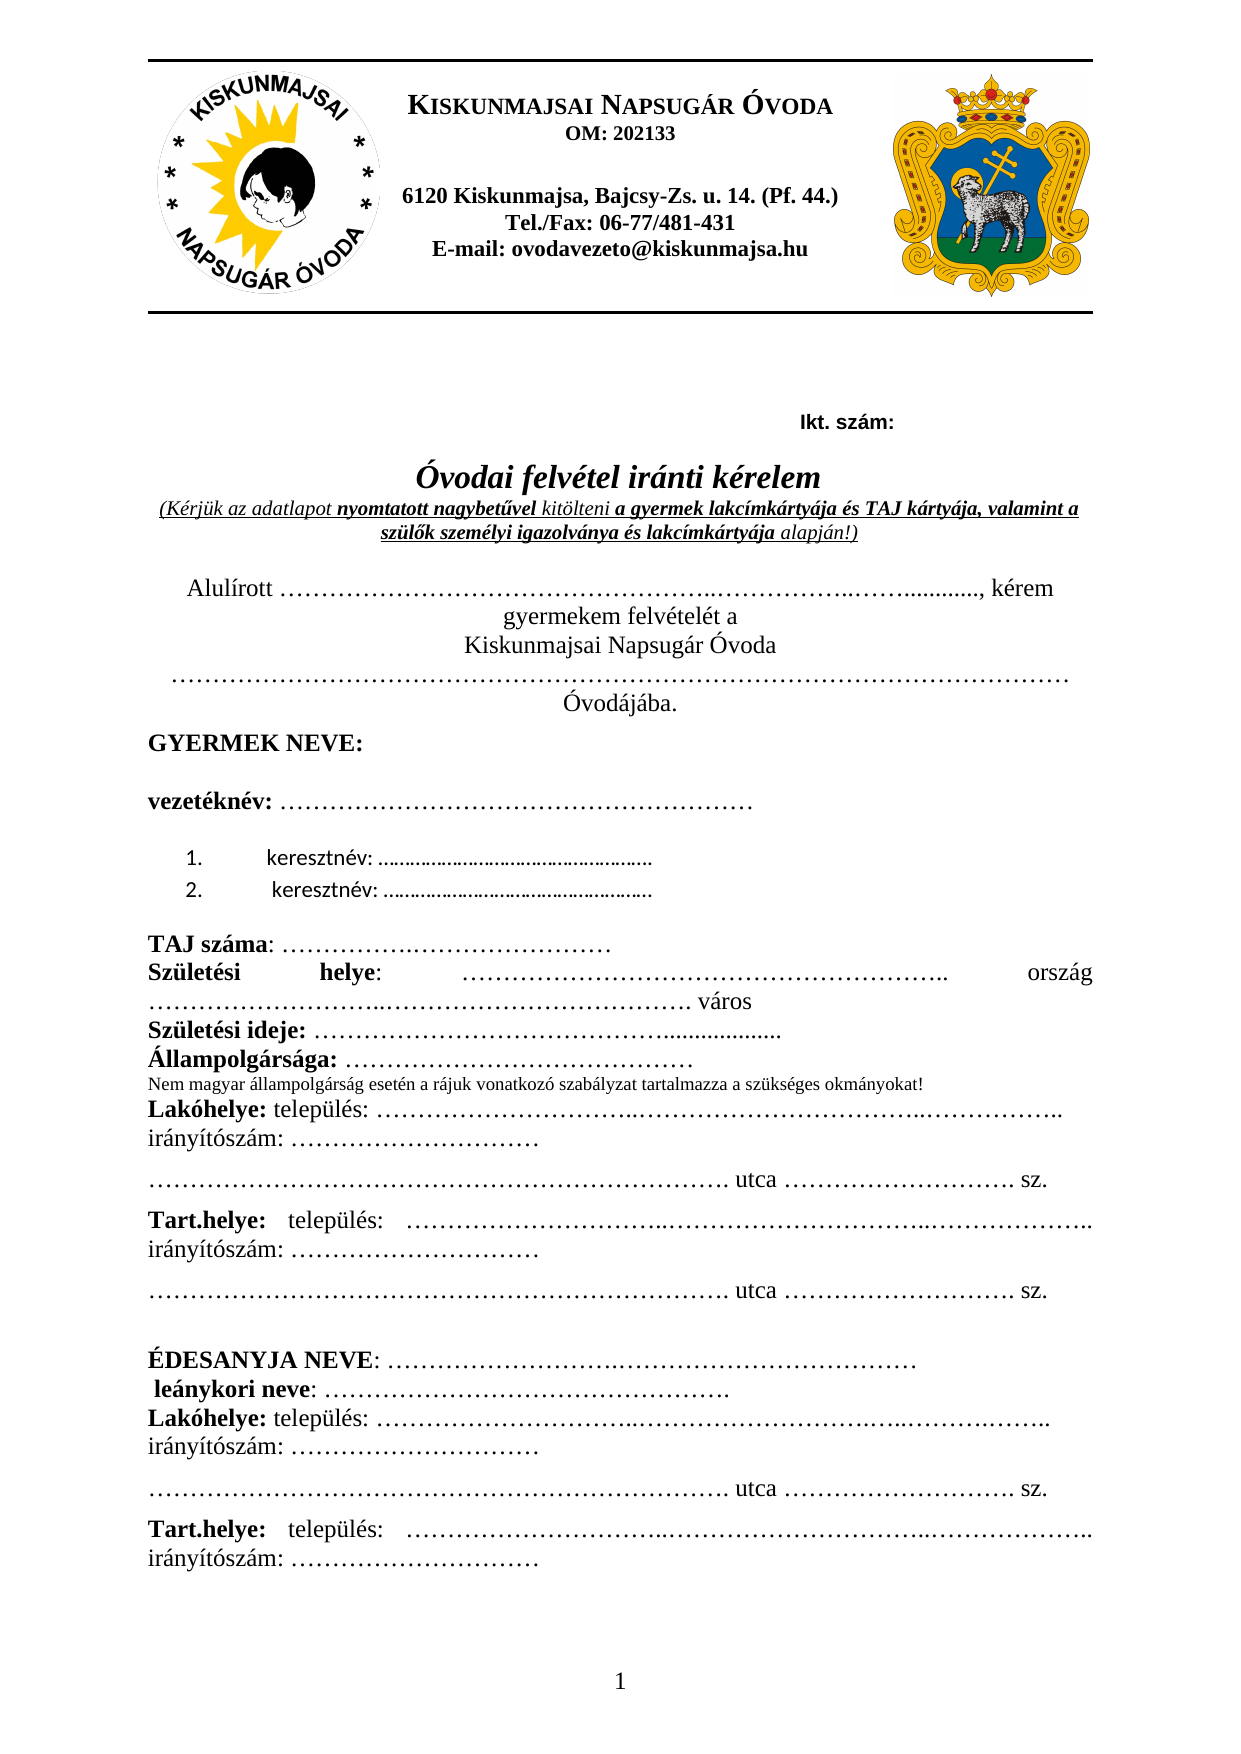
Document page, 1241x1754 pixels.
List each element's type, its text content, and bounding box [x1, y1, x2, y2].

text Állampolgársága: …………………………………… [148, 1044, 1093, 1072]
text ……………………………………………………………………………………………… [148, 659, 1093, 688]
text Alulírott ……………………………………………..……………..……............, kérem gyermekem felvételét a [148, 573, 1093, 630]
text Tart.helye: település: …………………………..…………………………..……………….. irányítószám: ………………………… [148, 1205, 1093, 1263]
text ……………………………………………………………. utca ………………………. sz. [148, 1473, 1093, 1501]
picture [893, 74, 1090, 297]
text GYERMEK NEVE: [148, 728, 1093, 757]
text Lakóhelye: település: …………………………..……………………….…..……….…….. irányítószám: ………………………… [148, 1403, 1093, 1460]
text Születési ideje: ……………………………………................... [148, 1015, 1093, 1044]
text vezetéknév: ………………………………………………… [148, 786, 1093, 815]
picture [157, 71, 380, 294]
text Nem magyar állampolgárság esetén a rájuk vonatkozó szabályzat tartalmazza a szükséges okmányokat! [148, 1072, 1093, 1094]
text TAJ száma: …………….…………………… [148, 929, 1093, 957]
text leánykori neve: …………………………………………. [148, 1374, 1093, 1403]
text ……………………………………………………………. utca ………………………. sz. [148, 1164, 1093, 1193]
list keresztnév: …………………………………………… [185, 876, 1093, 904]
text (Kérjük az adatlapot nyomtatott nagybetűvel kitölteni a gyermek lakcímkártyája és TAJ kártyája, valamint a szülők személyi igazolványa és lakcímkártyája alapján!) [148, 496, 1093, 544]
text Lakóhelye: település: …………………………..……………………………..…………….. irányítószám: ………………………… [148, 1094, 1093, 1151]
text Születési helye: ………………………………………………….. ország ………………………..………………………………. város [148, 957, 1093, 1015]
text ÉDESANYJA NEVE: ……………………….……………………………… [148, 1345, 1093, 1374]
text Tart.helye: település: …………………………..…………………………..……………….. irányítószám: ………………………… [148, 1514, 1093, 1571]
text Óvodájába. [148, 688, 1093, 716]
list keresztnév: ……………………………………………. [185, 843, 1093, 871]
text Kiskunmajsai Napsugár Óvoda [148, 630, 1093, 659]
text Óvodai felvétel iránti kérelem [148, 457, 1093, 496]
text ……………………………………………………………. utca ………………………. sz. [148, 1275, 1093, 1304]
text Ikt. szám: [148, 409, 1093, 433]
